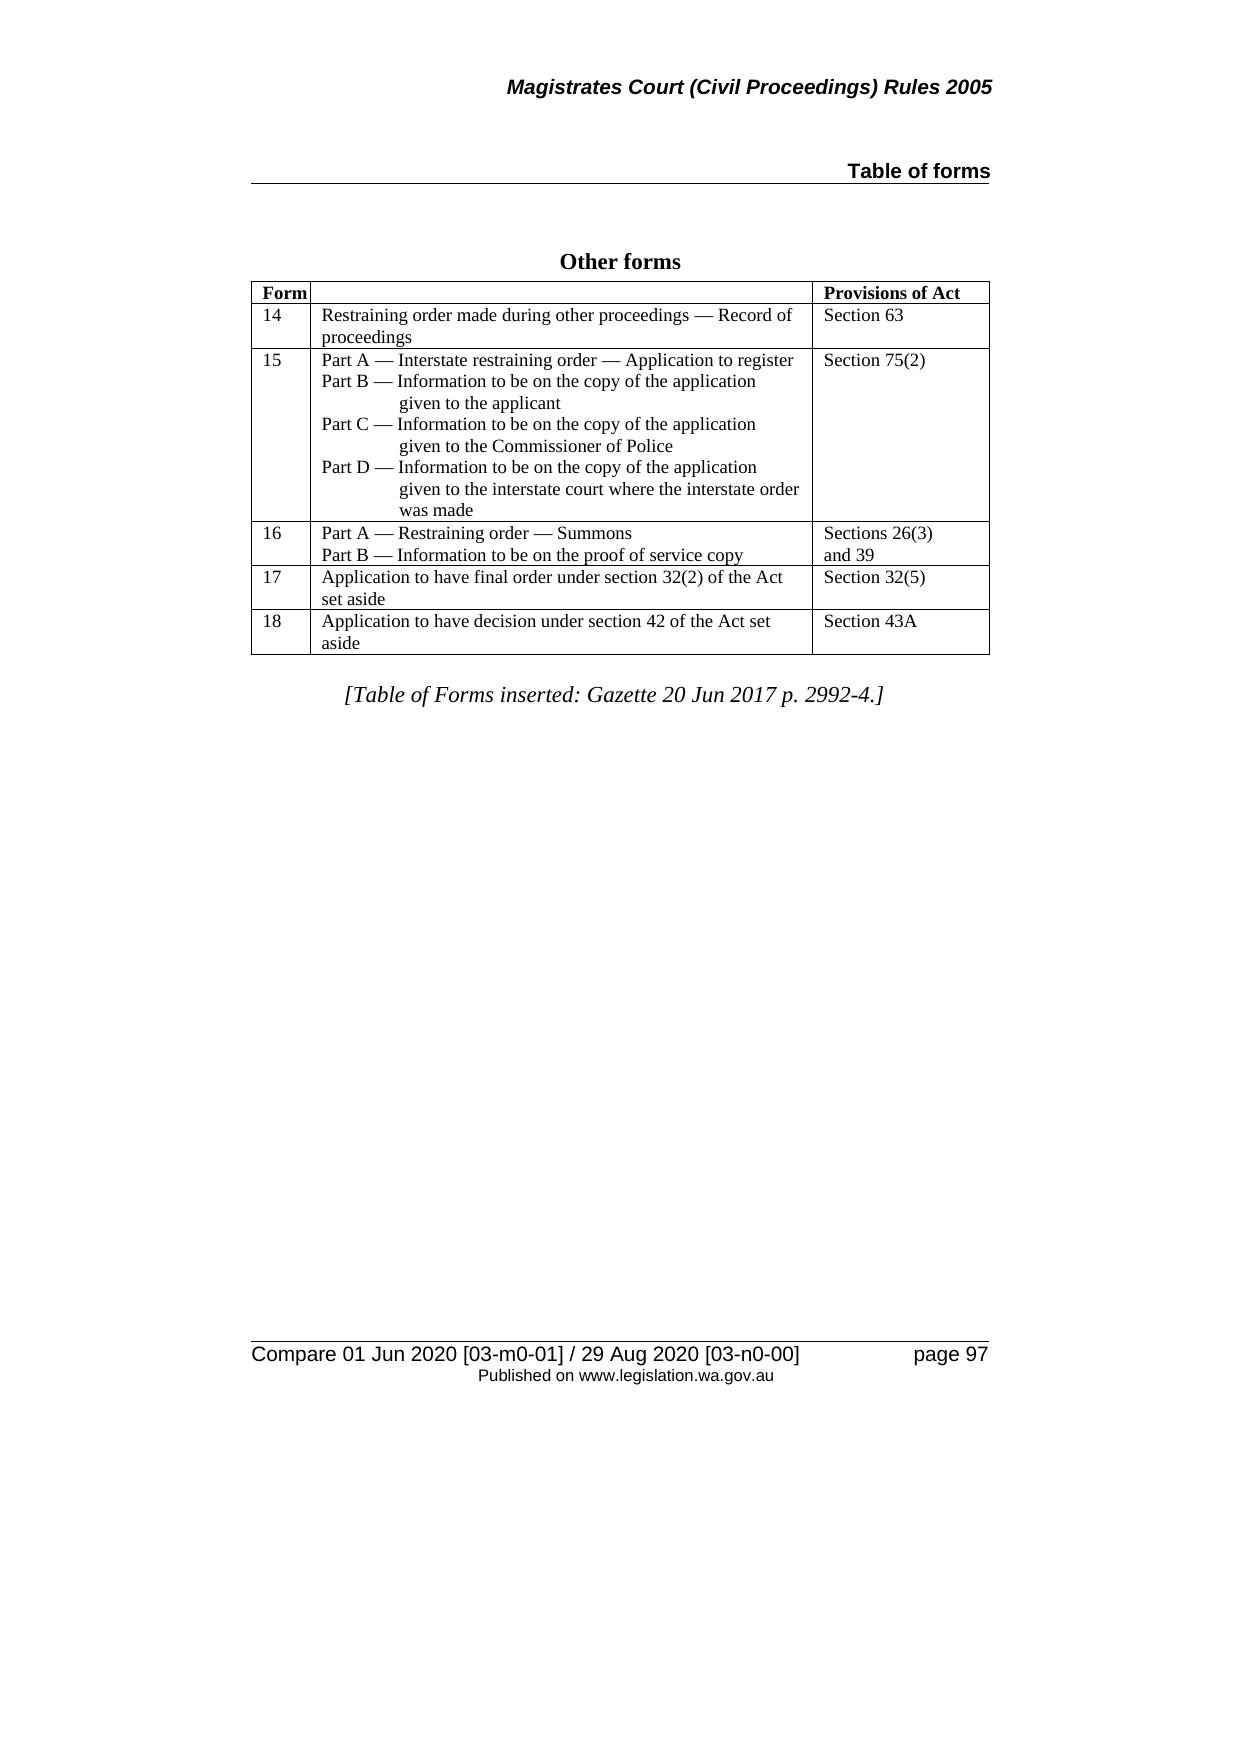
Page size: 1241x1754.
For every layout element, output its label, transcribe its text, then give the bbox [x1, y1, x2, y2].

subtitle Other forms [251, 248, 989, 274]
table_cell Application to have final order under section 32(2) of the Act set aside [311, 566, 812, 609]
table_cell Section 75(2) [813, 349, 989, 521]
table_cell Part A — Restraining order — Summons Part B — Information to be on the proof of service copy [311, 522, 812, 565]
table_cell Application to have decision under section 42 of the Act set aside [311, 610, 812, 653]
table_header Provisions of Act [813, 282, 989, 303]
table_header [311, 282, 812, 303]
table_cell Sections 26(3) and 39 [813, 522, 989, 565]
table_cell 17 [252, 566, 310, 609]
table_cell 14 [252, 304, 310, 347]
table_cell 16 [252, 522, 310, 565]
table_cell 18 [252, 610, 310, 653]
table_cell Section 43A [813, 610, 989, 653]
table_cell Section 63 [813, 304, 989, 347]
table_cell Section 32(5) [813, 566, 989, 609]
table_cell 15 [252, 349, 310, 521]
table_cell Part A — Interstate restraining order — Application to register Part B — Information to be on the copy of the application given to the applicant Part C — Information to be on the copy of the application given to the Commissioner of Police Part D — Information to be on the copy of the application given to the interstate court where the interstate order was made [311, 349, 812, 521]
text [Table of Forms inserted: Gazette 20 Jun 2017 p. 2992-4.] [251, 681, 989, 708]
table_header Form [252, 282, 310, 303]
table_cell Restraining order made during other proceedings — Record of proceedings [311, 304, 812, 347]
